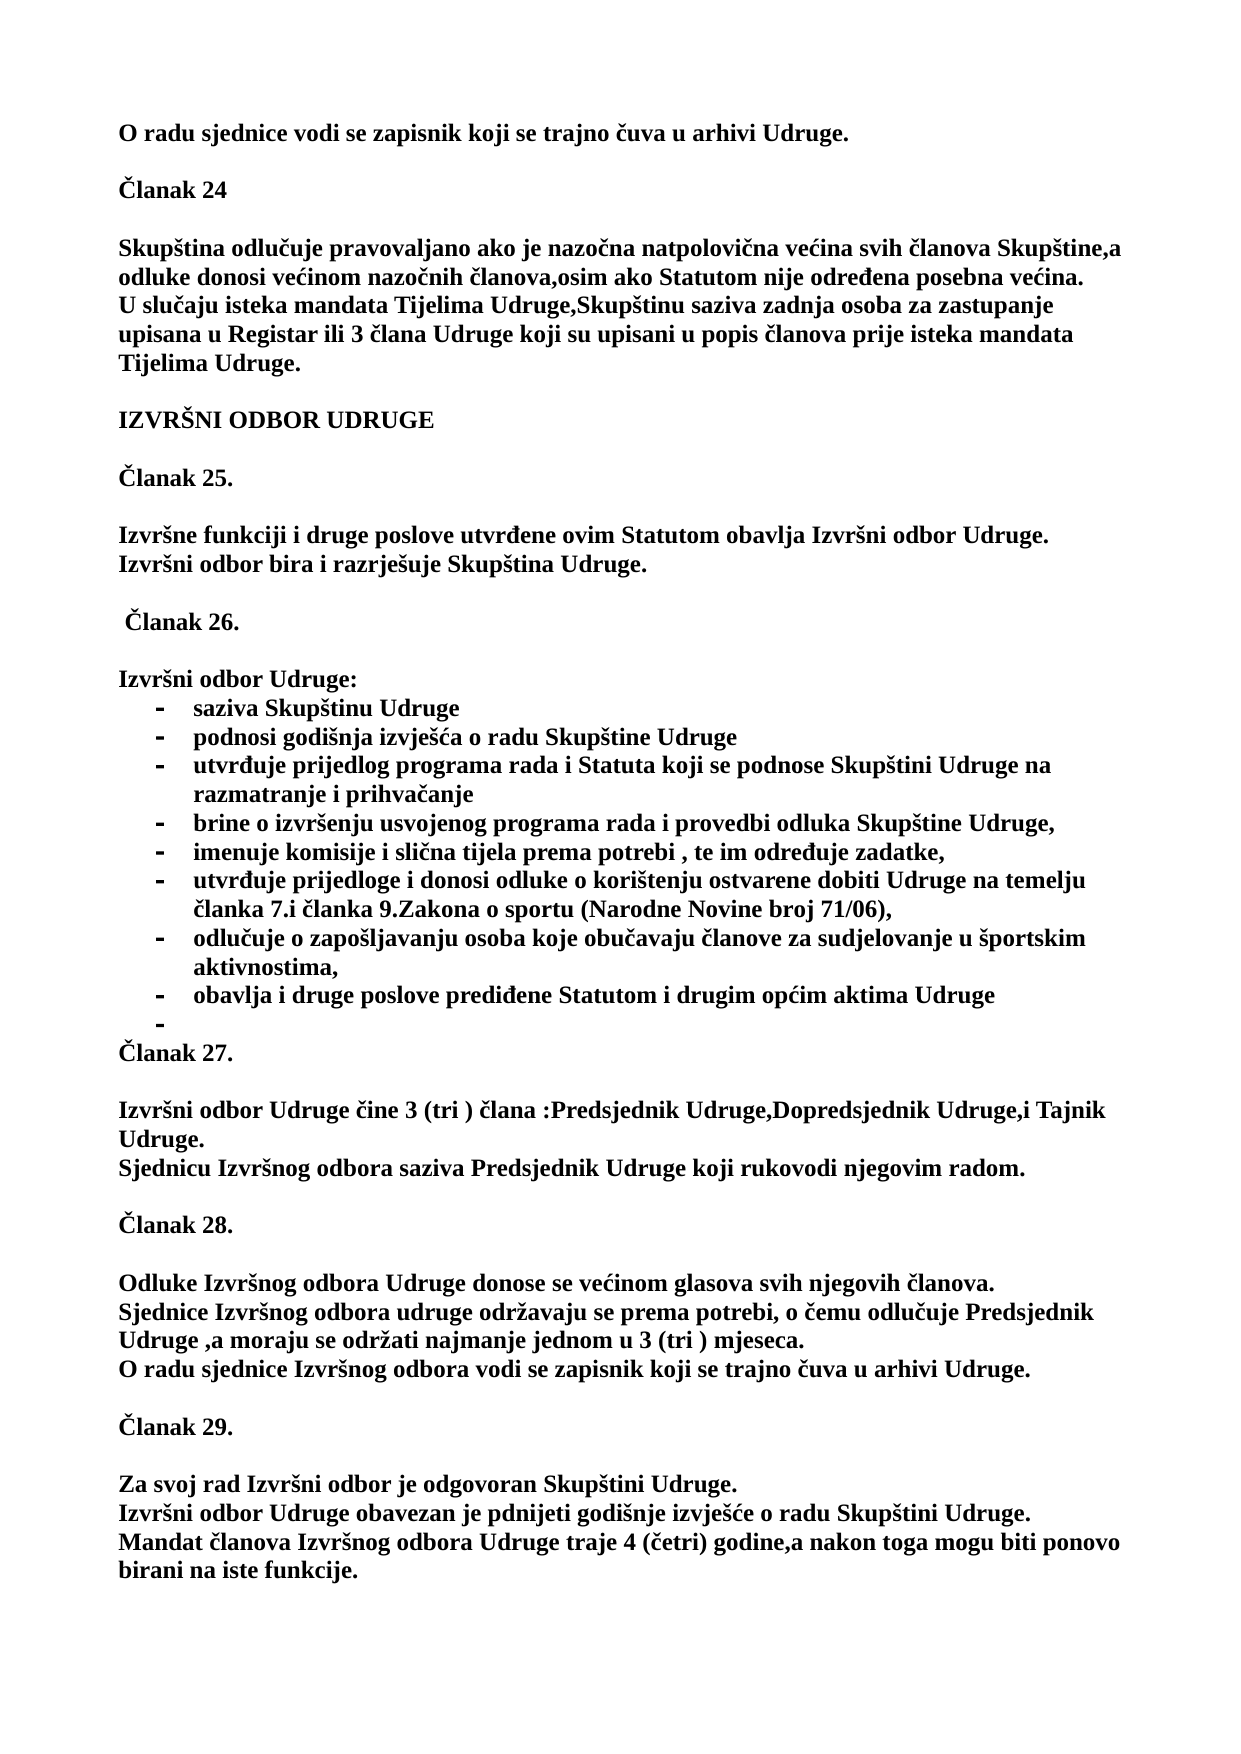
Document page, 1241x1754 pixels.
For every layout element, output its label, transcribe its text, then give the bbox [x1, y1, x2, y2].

text Članak 24 [118, 176, 1122, 204]
text Odluke Izvršnog odbora Udruge donose se većinom glasova svih njegovih članova. [118, 1268, 1122, 1297]
list saziva Skupštinu Udruge [156, 693, 1122, 722]
text Izvršne funkciji i druge poslove utvrđene ovim Statutom obavlja Izvršni odbor Udruge. [118, 521, 1122, 549]
text Mandat članova Izvršnog odbora Udruge traje 4 (četri) godine,a nakon toga mogu biti ponovo birani na iste funkcije. [118, 1527, 1122, 1584]
text IZVRŠNI ODBOR UDRUGE [118, 406, 1122, 434]
list utvrđuje prijedlog programa rada i Statuta koji se podnose Skupštini Udruge na razmatranje i prihvačanje [156, 751, 1122, 808]
text Članak 25. [118, 463, 1122, 492]
list imenuje komisije i slična tijela prema potrebi , te im određuje zadatke, [156, 837, 1122, 866]
text Skupština odlučuje pravovaljano ako je nazočna natpolovična većina svih članova Skupštine,a odluke donosi većinom nazočnih članova,osim ako Statutom nije određena posebna većina. [118, 233, 1122, 291]
text Članak 26. [118, 607, 1122, 636]
text Izvršni odbor Udruge: [118, 664, 1122, 693]
text O radu sjednice Izvršnog odbora vodi se zapisnik koji se trajno čuva u arhivi Udruge. [118, 1354, 1122, 1383]
text O radu sjednice vodi se zapisnik koji se trajno čuva u arhivi Udruge. [118, 118, 1122, 147]
text Izvršni odbor Udruge čine 3 (tri ) člana :Predsjednik Udruge,Dopredsjednik Udruge,i Tajnik Udruge. [118, 1096, 1122, 1153]
text Članak 28. [118, 1211, 1122, 1239]
list utvrđuje prijedloge i donosi odluke o korištenju ostvarene dobiti Udruge na temelju članka 7.i članka 9.Zakona o sportu (Narodne Novine broj 71/06), [156, 866, 1122, 923]
text Sjednicu Izvršnog odbora saziva Predsjednik Udruge koji rukovodi njegovim radom. [118, 1153, 1122, 1182]
text Sjednice Izvršnog odbora udruge održavaju se prema potrebi, o čemu odlučuje Predsjednik Udruge ,a moraju se održati najmanje jednom u 3 (tri ) mjeseca. [118, 1297, 1122, 1354]
list obavlja i druge poslove prediđene Statutom i drugim općim aktima Udruge [156, 981, 1122, 1009]
list odlučuje o zapošljavanju osoba koje obučavaju članove za sudjelovanje u športskim aktivnostima, [156, 923, 1122, 981]
text Izvršni odbor Udruge obavezan je pdnijeti godišnje izvješće o radu Skupštini Udruge. [118, 1498, 1122, 1527]
text Za svoj rad Izvršni odbor je odgovoran Skupštini Udruge. [118, 1469, 1122, 1498]
text Izvršni odbor bira i razrješuje Skupština Udruge. [118, 549, 1122, 578]
text Članak 27. [118, 1038, 1122, 1067]
text Članak 29. [118, 1412, 1122, 1441]
list podnosi godišnja izvješća o radu Skupštine Udruge [156, 722, 1122, 751]
list brine o izvršenju usvojenog programa rada i provedbi odluka Skupštine Udruge, [156, 808, 1122, 837]
text U slučaju isteka mandata Tijelima Udruge,Skupštinu saziva zadnja osoba za zastupanje upisana u Registar ili 3 člana Udruge koji su upisani u popis članova prije isteka mandata Tijelima Udruge. [118, 291, 1122, 377]
